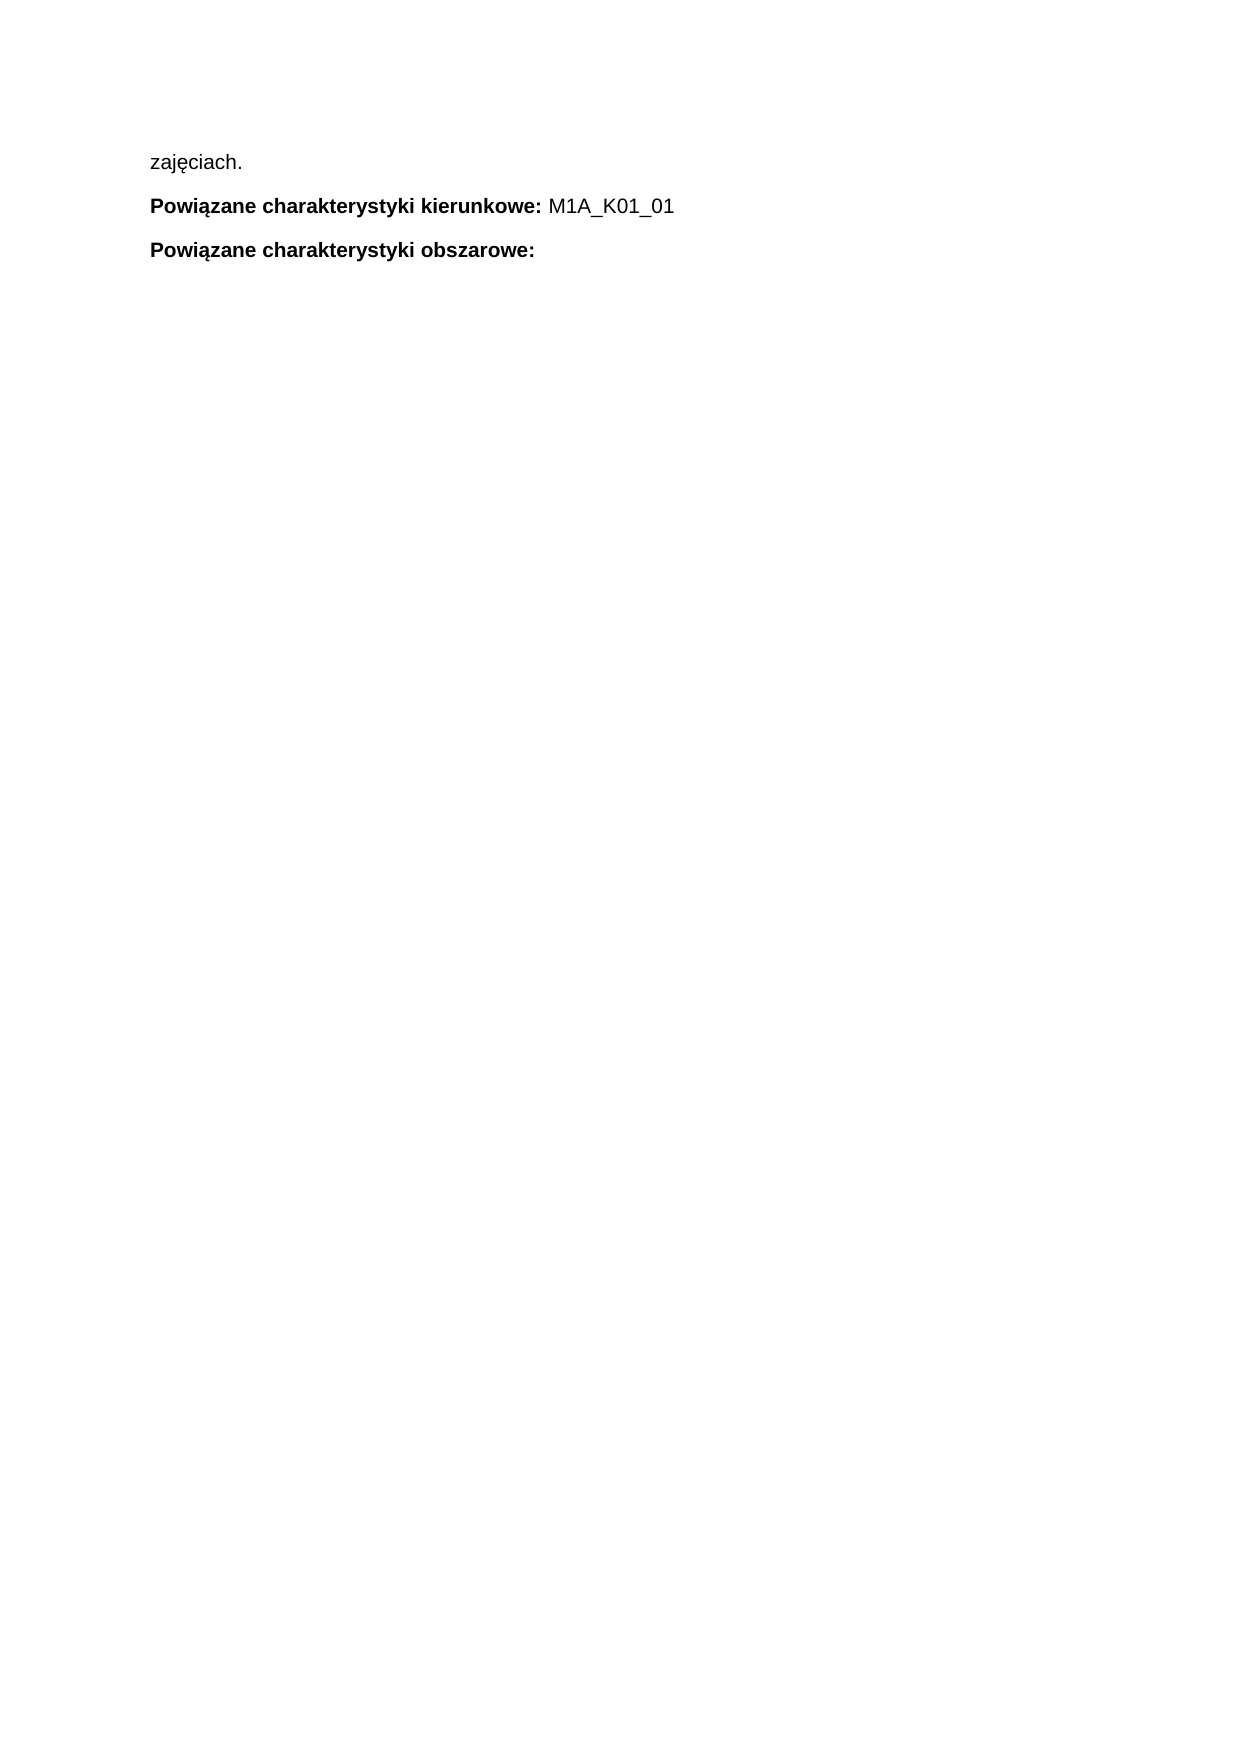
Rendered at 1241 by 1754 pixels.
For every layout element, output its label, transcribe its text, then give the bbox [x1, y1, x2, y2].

text Powiązane charakterystyki kierunkowe: M1A_K01_01 [150, 194, 1090, 218]
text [150, 150, 1090, 174]
text Powiązane charakterystyki obszarowe: [150, 237, 1090, 261]
